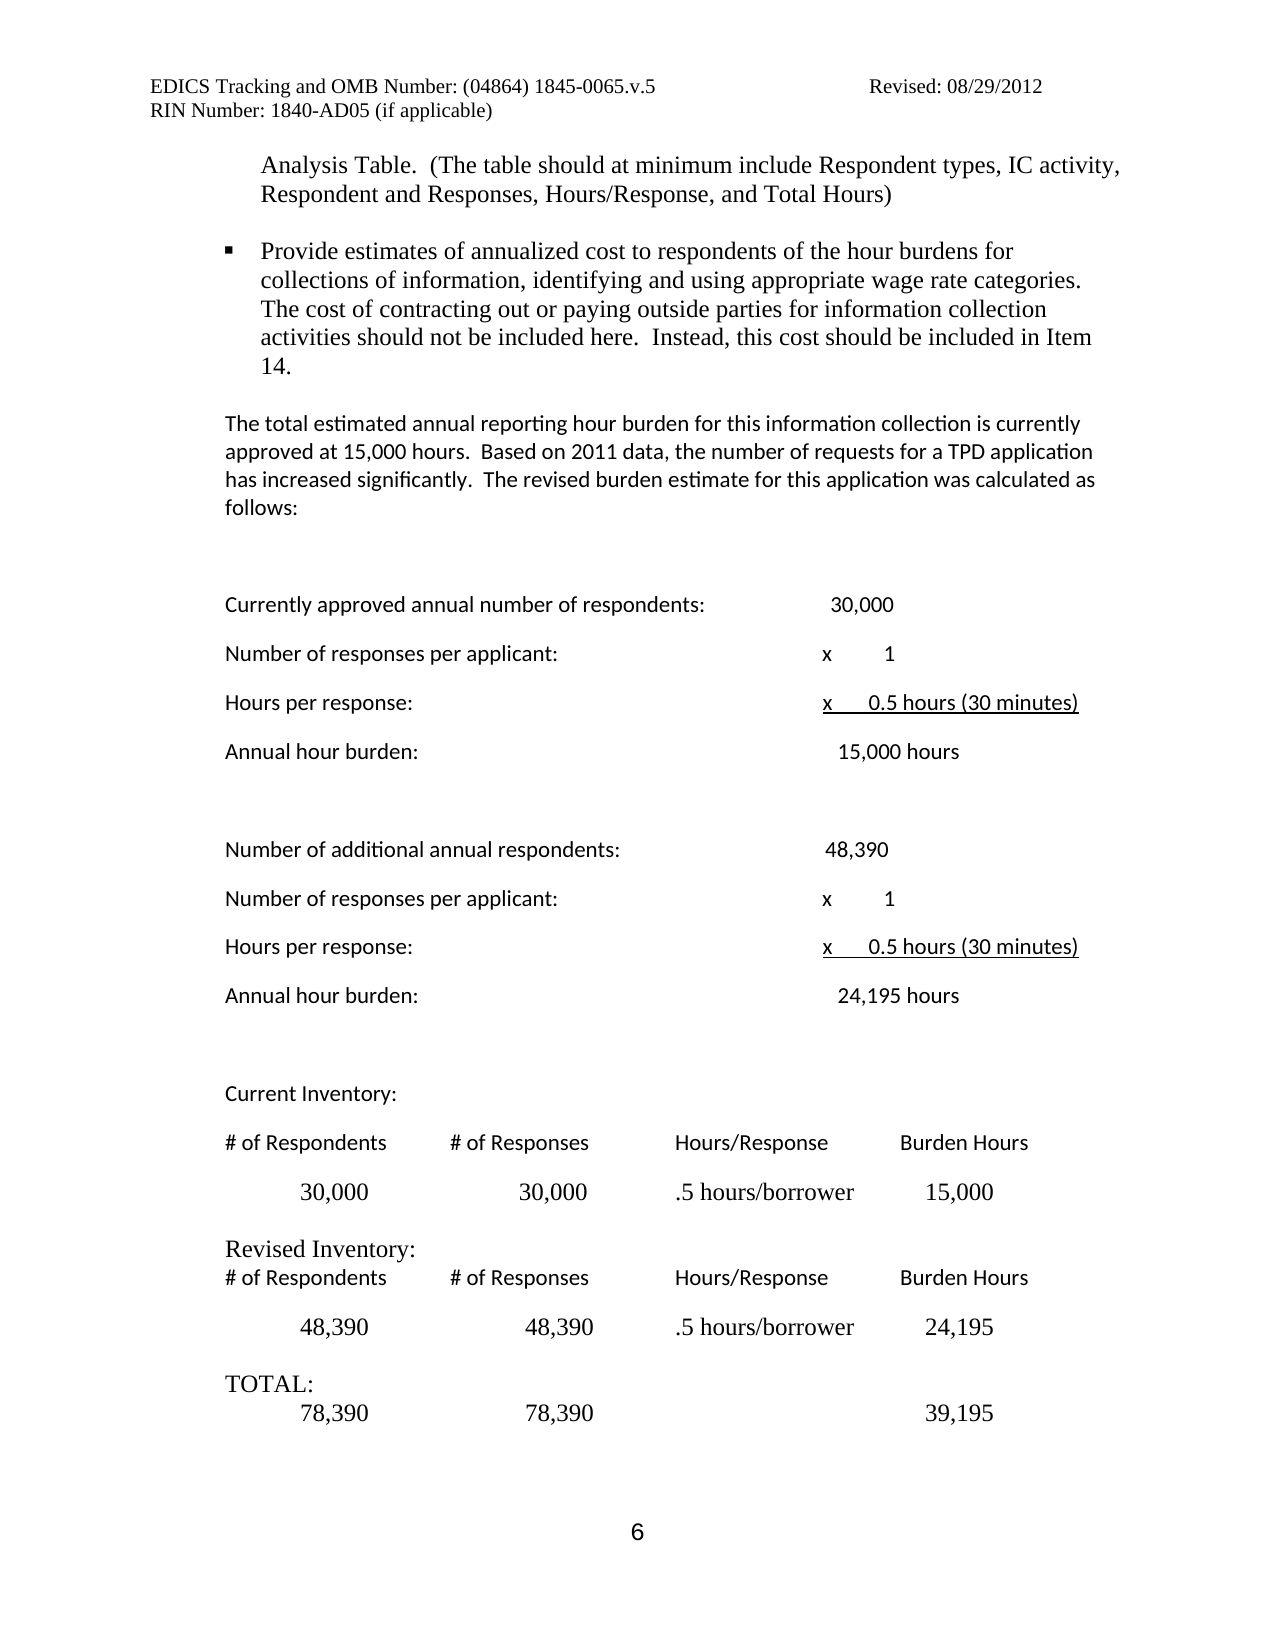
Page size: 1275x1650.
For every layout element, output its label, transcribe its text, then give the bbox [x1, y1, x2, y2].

text # of Respondents # of Responses Hours/Response Burden Hours [225, 1128, 1125, 1156]
text Number of responses per applicant: x 1 [225, 884, 1125, 912]
text Annual hour burden: 15,000 hours [225, 737, 1125, 765]
text Revised Inventory: [150, 1234, 1125, 1263]
text TOTAL: [150, 1369, 1125, 1398]
text # of Respondents # of Responses Hours/Response Burden Hours [225, 1263, 1125, 1291]
text Current Inventory: [225, 1079, 1125, 1107]
text Annual hour burden: 24,195 hours [225, 981, 1125, 1009]
text Number of responses per applicant: x 1 [225, 639, 1125, 667]
text 30,000 30,000 .5 hours/borrower 15,000 [150, 1177, 1125, 1206]
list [223, 150, 1125, 207]
text The total estimated annual reporting hour burden for this information collection is currently approved at 15,000 hours. Based on 2011 data, the number of requests for a TPD application has increased significantly. The revised burden estimate for this application was calculated as follows: [225, 409, 1125, 521]
text Number of additional annual respondents: 48,390 [225, 835, 1125, 863]
text Hours per response: x 0.5 hours (30 minutes) [225, 932, 1125, 961]
text 48,390 48,390 .5 hours/borrower 24,195 [150, 1312, 1125, 1341]
text Hours per response: x 0.5 hours (30 minutes) [225, 688, 1125, 716]
text Currently approved annual number of respondents: 30,000 [225, 591, 1125, 618]
text 78,390 78,390 39,195 [150, 1398, 1125, 1427]
list Provide estimates of annualized cost to respondents of the hour burdens for collections of information, identifying and using appropriate wage rate categories. The cost of contracting out or paying outside parties for information collection activities should not be included here. Instead, this cost should be included in Item 14. [223, 236, 1125, 380]
